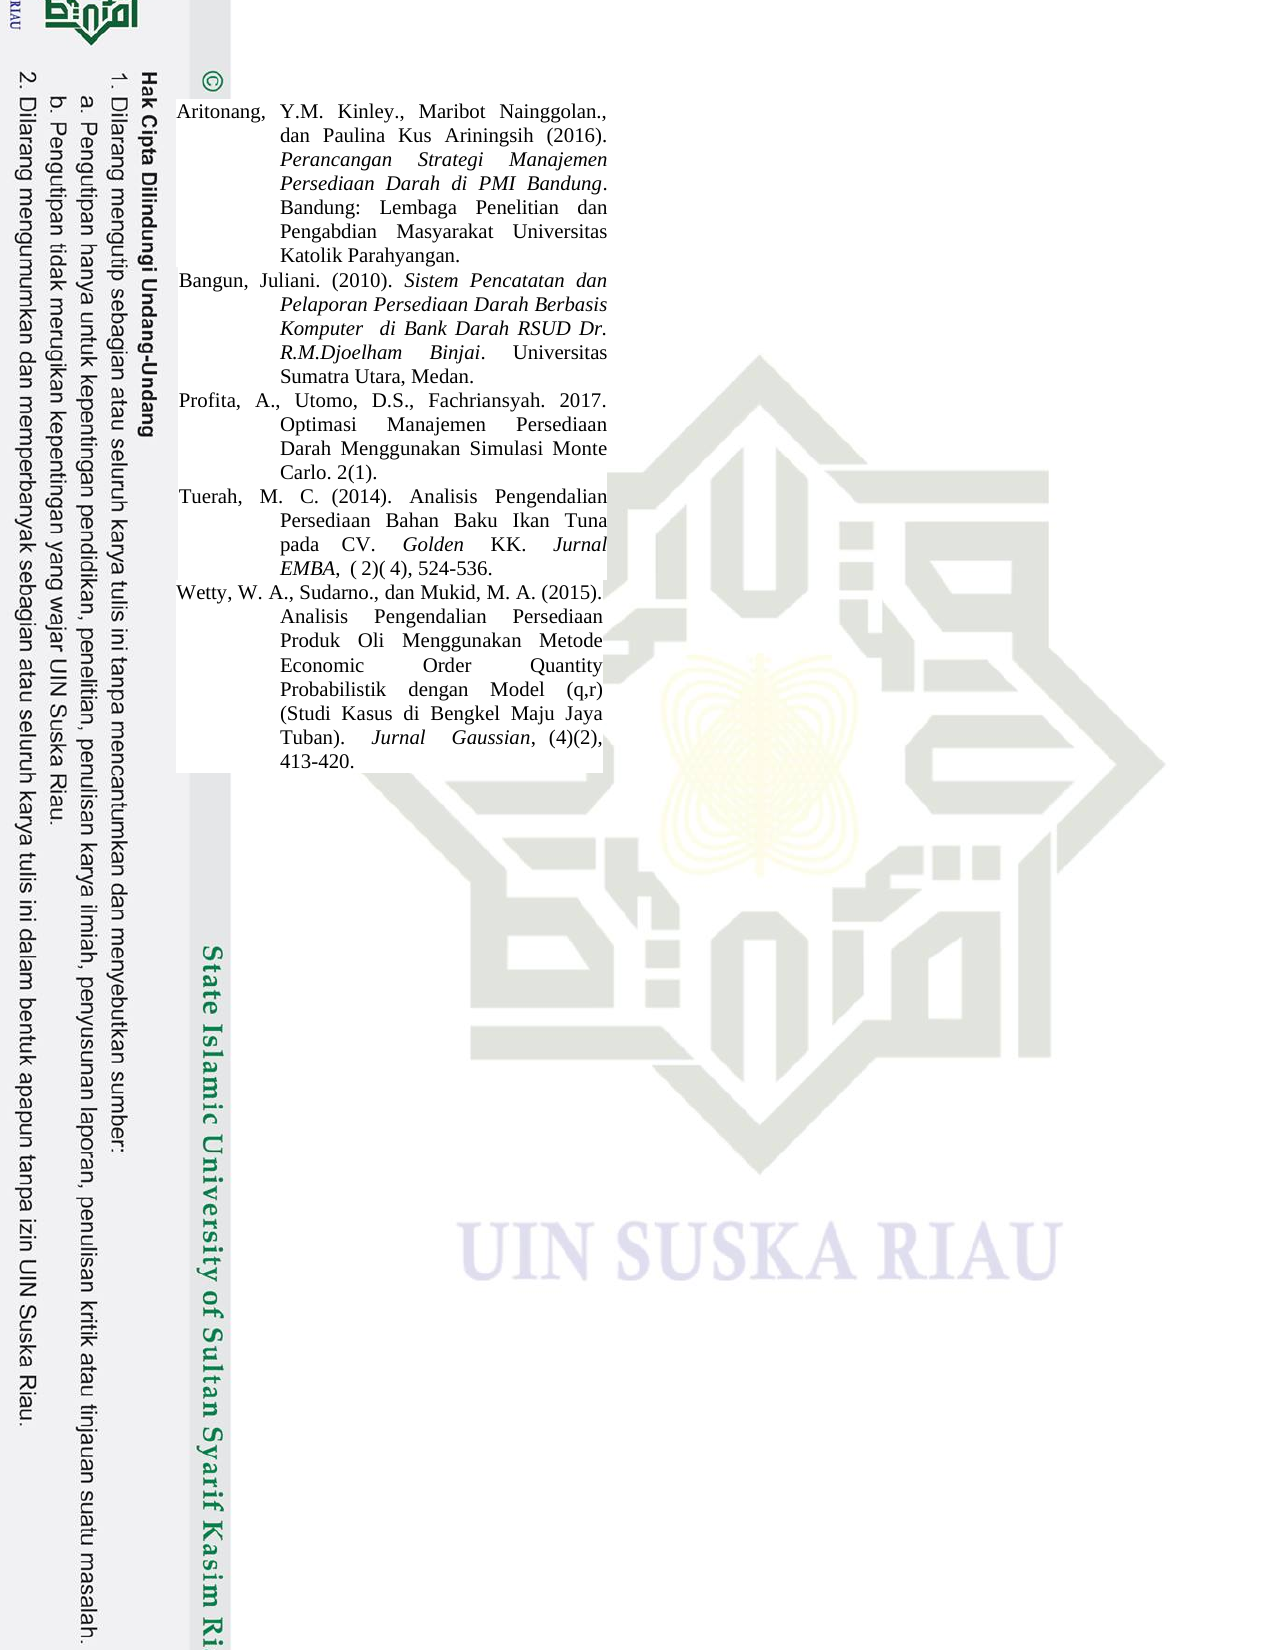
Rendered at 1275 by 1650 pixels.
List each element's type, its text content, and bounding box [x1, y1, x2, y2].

text Bangun, Juliani. (2010). Sistem Pencatatan dan Pelaporan Persediaan Darah Berbasis Komputer di Bank Darah RSUD Dr. R.M.Djoelham Binjai. Universitas Sumatra Utara, Medan. [178, 267, 607, 388]
text Aritonang, Y.M. Kinley., Maribot Nainggolan., dan Paulina Kus Ariningsih (2016). Perancangan Strategi Manajemen Persediaan Darah di PMI Bandung. Bandung: Lembaga Penelitian dan Pengabdian Masyarakat Universitas Katolik Parahyangan. [176, 99, 607, 267]
text Profita, A., Utomo, D.S., Fachriansyah. 2017. Optimasi Manajemen Persediaan Darah Menggunakan Simulasi Monte Carlo. 2(1). [178, 388, 607, 484]
text Wetty, W. A., Sudarno., dan Mukid, M. A. (2015). Analisis Pengendalian Persediaan Produk Oli Menggunakan Metode Economic Order Quantity Probabilistik dengan Model (q,r) (Studi Kasus di Bengkel Maju Jaya Tuban). Jurnal Gaussian, (4)(2), 413-420. [176, 580, 603, 773]
text Tuerah, M. C. (2014). Analisis Pengendalian Persediaan Bahan Baku Ikan Tuna pada CV. Golden KK. Jurnal EMBA, (2)(4), 524-536. [178, 484, 607, 580]
picture [0, 0, 1275, 1650]
